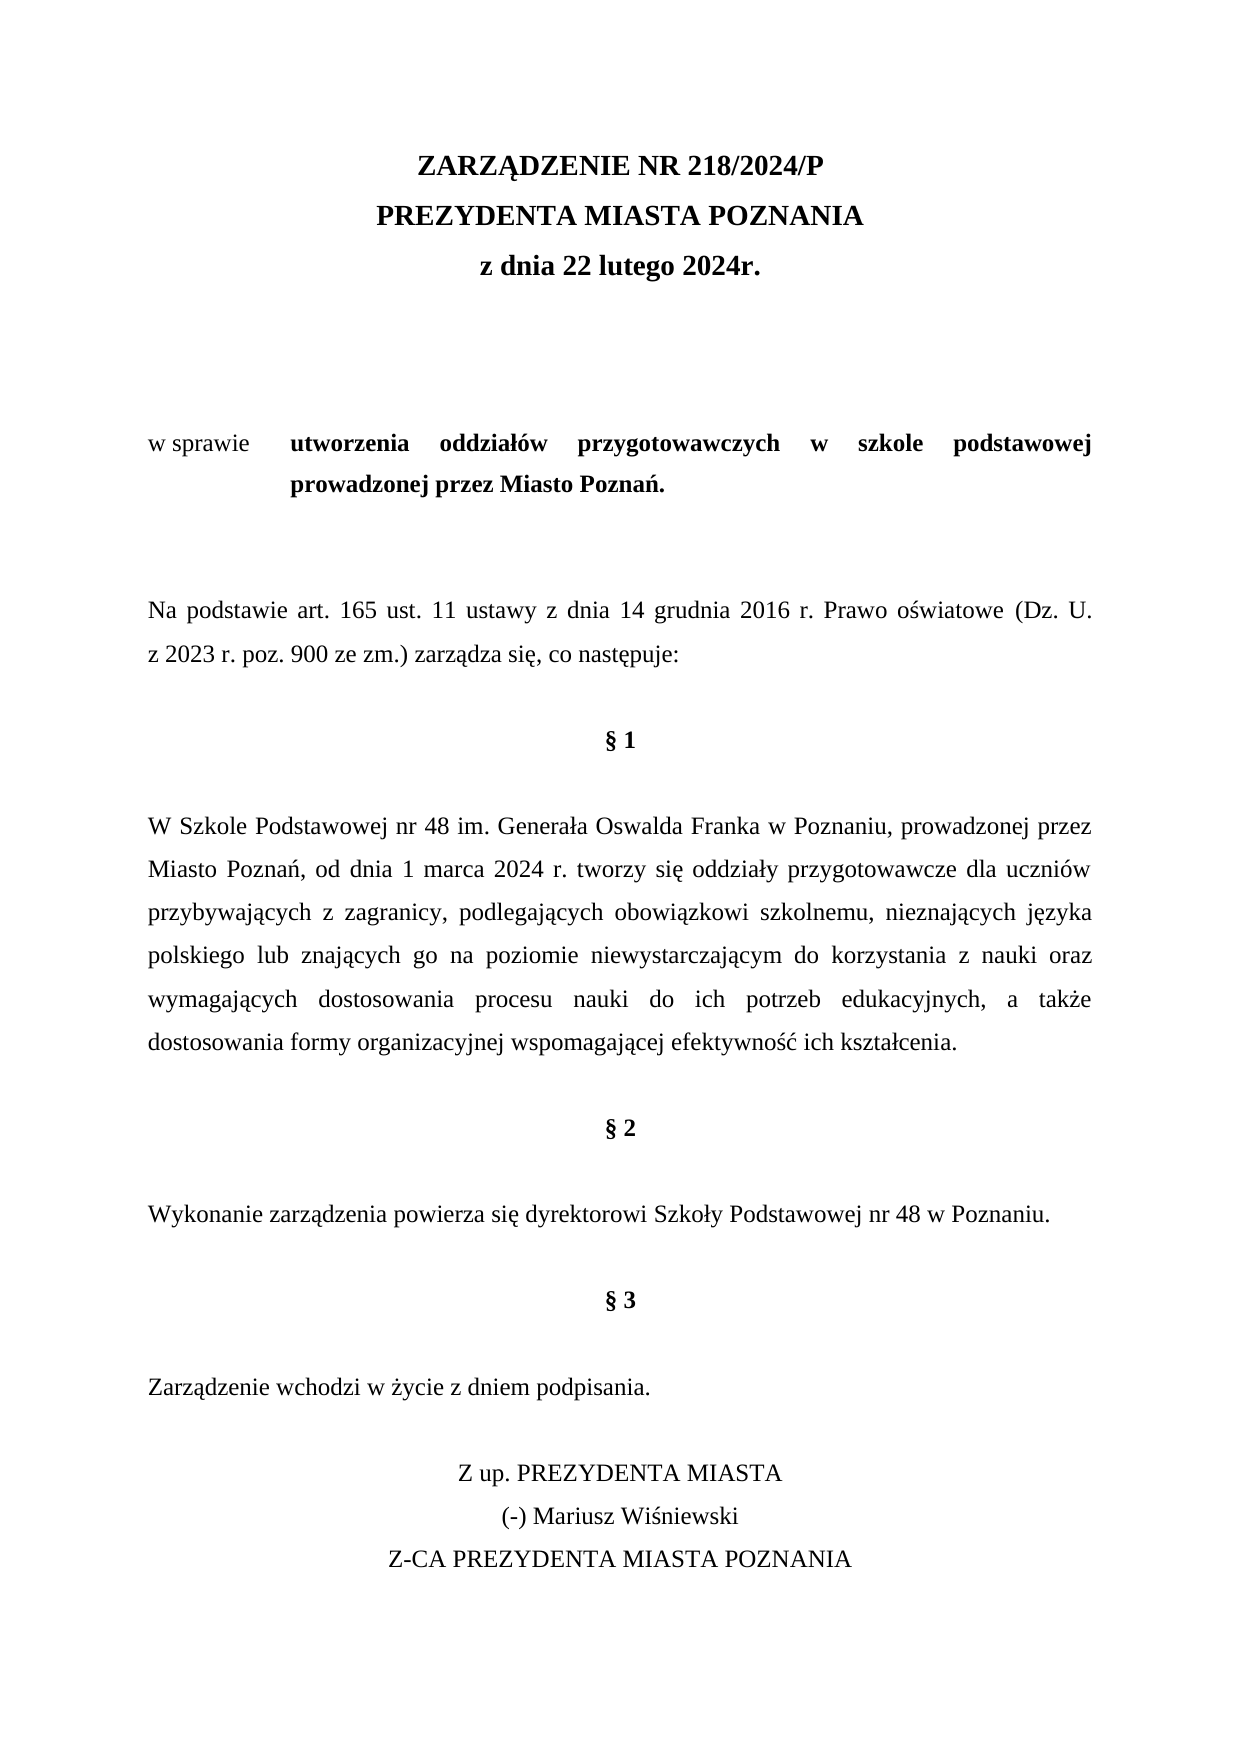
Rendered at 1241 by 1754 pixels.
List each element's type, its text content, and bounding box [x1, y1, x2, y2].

text Zarządzenie wchodzi w życie z dniem podpisania. [148, 1372, 1093, 1401]
subtitle ZARZĄDZENIE NR [148, 148, 1093, 181]
table_header utworzenia oddziałów przygotowawczych w szkole podstawowej prowadzonej przez Miasto Poznań. [279, 428, 1104, 509]
text § 1 [148, 725, 1093, 754]
text Na podstawie art. 165 ust. 11 ustawy z dnia 14 grudnia 2016 r. Prawo oświatowe (Dz. U. z 2023 r. poz. 900 ze zm.) zarządza się, co następuje: [148, 596, 1093, 667]
text (-) Mariusz Wiśniewski [148, 1501, 1093, 1530]
table_header w sprawie [136, 428, 279, 509]
text W Szkole Podstawowej nr 48 im. Generała Oswalda Franka w Poznaniu, prowadzonej przez Miasto Poznań, od dnia 1 marca 2024 r. tworzy się oddziały przygotowawcze dla uczniów przybywających z zagranicy, podlegających obowiązkowi szkolnemu, nieznających języka polskiego lub znających go na poziomie niewystarczającym do korzystania z nauki oraz wymagających dostosowania procesu nauki do ich potrzeb edukacyjnych, a także dostosowania formy organizacyjnej wspomagającej efektywność ich kształcenia. [148, 811, 1093, 1056]
text Z-CA PREZYDENTA MIASTA POZNANIA [148, 1544, 1093, 1573]
subtitle PREZYDENTA MIASTA POZNANIA [148, 198, 1093, 231]
text Wykonanie zarządzenia powierza się dyrektorowi Szkoły Podstawowej nr 48 w Poznaniu. [148, 1199, 1093, 1228]
text § 2 [148, 1113, 1093, 1142]
text Z up. PREZYDENTA MIASTA [148, 1458, 1093, 1487]
text § 3 [148, 1286, 1093, 1314]
text z dnia 22 lutego 2024r. [148, 248, 1093, 282]
